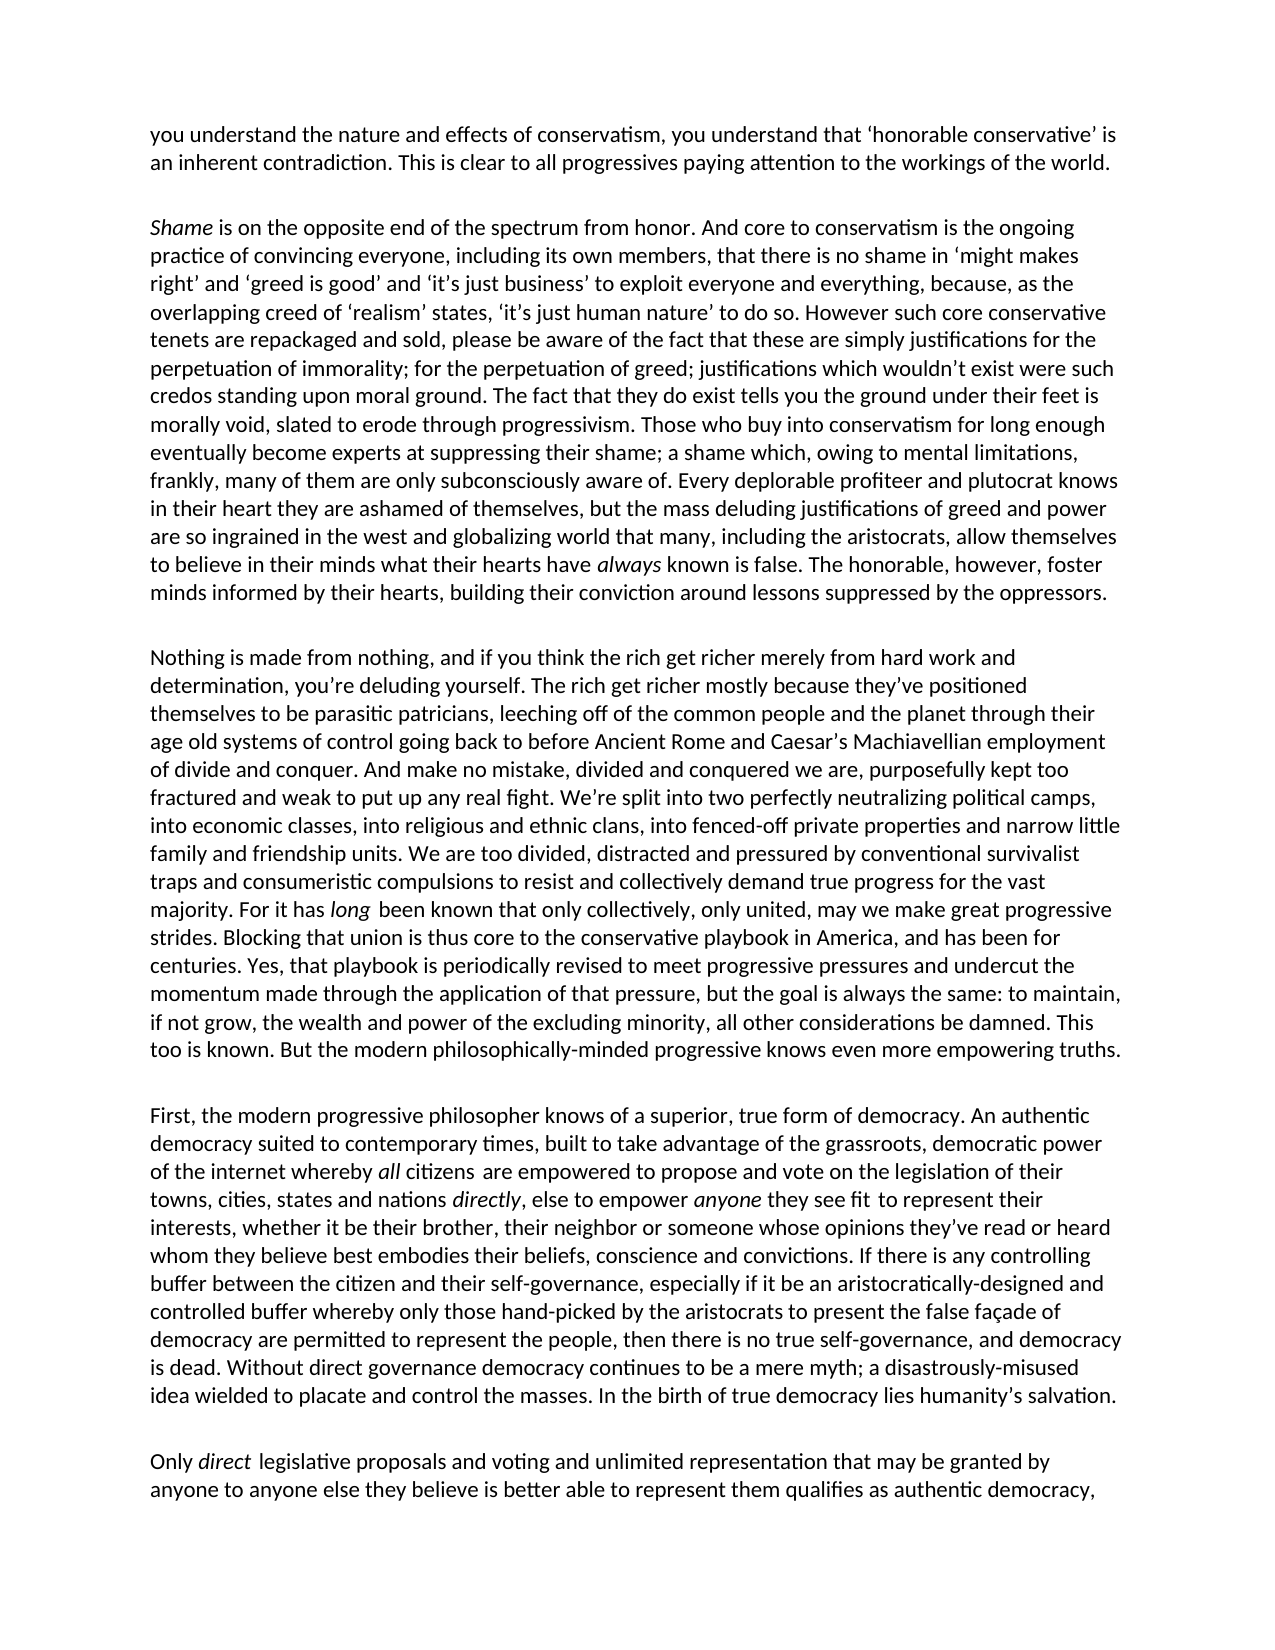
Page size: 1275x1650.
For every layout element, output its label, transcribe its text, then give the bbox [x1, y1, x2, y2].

text Nothing is made from nothing, and if you think the rich get richer merely from hard work and determination, you’re deluding yourself. The rich get richer mostly because they’ve positioned themselves to be parasitic patricians, leeching off of the common people and the planet through their age old systems of control going back to before Ancient Rome and Caesar’s Machiavellian employment of divide and conquer. And make no mistake, divided and conquered we are, purposefully kept too fractured and weak to put up any real fight. We’re split into two perfectly neutralizing political camps, into economic classes, into religious and ethnic clans, into fenced-off private properties and narrow little family and friendship units. We are too divided, distracted and pressured by conventional survivalist traps and consumeristic compulsions to resist and collectively demand true progress for the vast majority. For it has long been known that only collectively, only united, may we make great progressive strides. Blocking that union is thus core to the conservative playbook in America, and has been for centuries. Yes, that playbook is periodically revised to meet progressive pressures and undercut the momentum made through the application of that pressure, but the goal is always the same: to maintain, if not grow, the wealth and power of the excluding minority, all other considerations be damned. This too is known. But the modern philosophically-minded progressive knows even more empowering truths. [150, 643, 1125, 1064]
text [150, 1447, 1125, 1503]
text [150, 120, 1125, 176]
text First, the modern progressive philosopher knows of a superior, true form of democracy. An authentic democracy suited to contemporary times, built to take advantage of the grassroots, democratic power of the internet whereby all citizens are empowered to propose and vote on the legislation of their towns, cities, states and nations directly, else to empower anyone they see fit to represent their interests, whether it be their brother, their neighbor or someone whose opinions they’ve read or heard whom they believe best embodies their beliefs, conscience and convictions. If there is any controlling buffer between the citizen and their self-governance, especially if it be an aristocratically-designed and controlled buffer whereby only those hand-picked by the aristocrats to present the false façade of democracy are permitted to represent the people, then there is no true self-governance, and democracy is dead. Without direct governance democracy continues to be a mere myth; a disastrously-misused idea wielded to placate and control the masses. In the birth of true democracy lies humanity’s salvation. [150, 1101, 1125, 1409]
text Shame is on the opposite end of the spectrum from honor. And core to conservatism is the ongoing practice of convincing everyone, including its own members, that there is no shame in ‘might makes right’ and ‘greed is good’ and ‘it’s just business’ to exploit everyone and everything, because, as the overlapping creed of ‘realism’ states, ‘it’s just human nature’ to do so. However such core conservative tenets are repackaged and sold, please be aware of the fact that these are simply justifications for the perpetuation of immorality; for the perpetuation of greed; justifications which wouldn’t exist were such credos standing upon moral ground. The fact that they do exist tells you the ground under their feet is morally void, slated to erode through progressivism. Those who buy into conservatism for long enough eventually become experts at suppressing their shame; a shame which, owing to mental limitations, frankly, many of them are only subconsciously aware of. Every deplorable profiteer and plutocrat knows in their heart they are ashamed of themselves, but the mass deluding justifications of greed and power are so ingrained in the west and globalizing world that many, including the aristocrats, allow themselves to believe in their minds what their hearts have always known is false. The honorable, however, foster minds informed by their hearts, building their conviction around lessons suppressed by the oppressors. [150, 213, 1125, 606]
